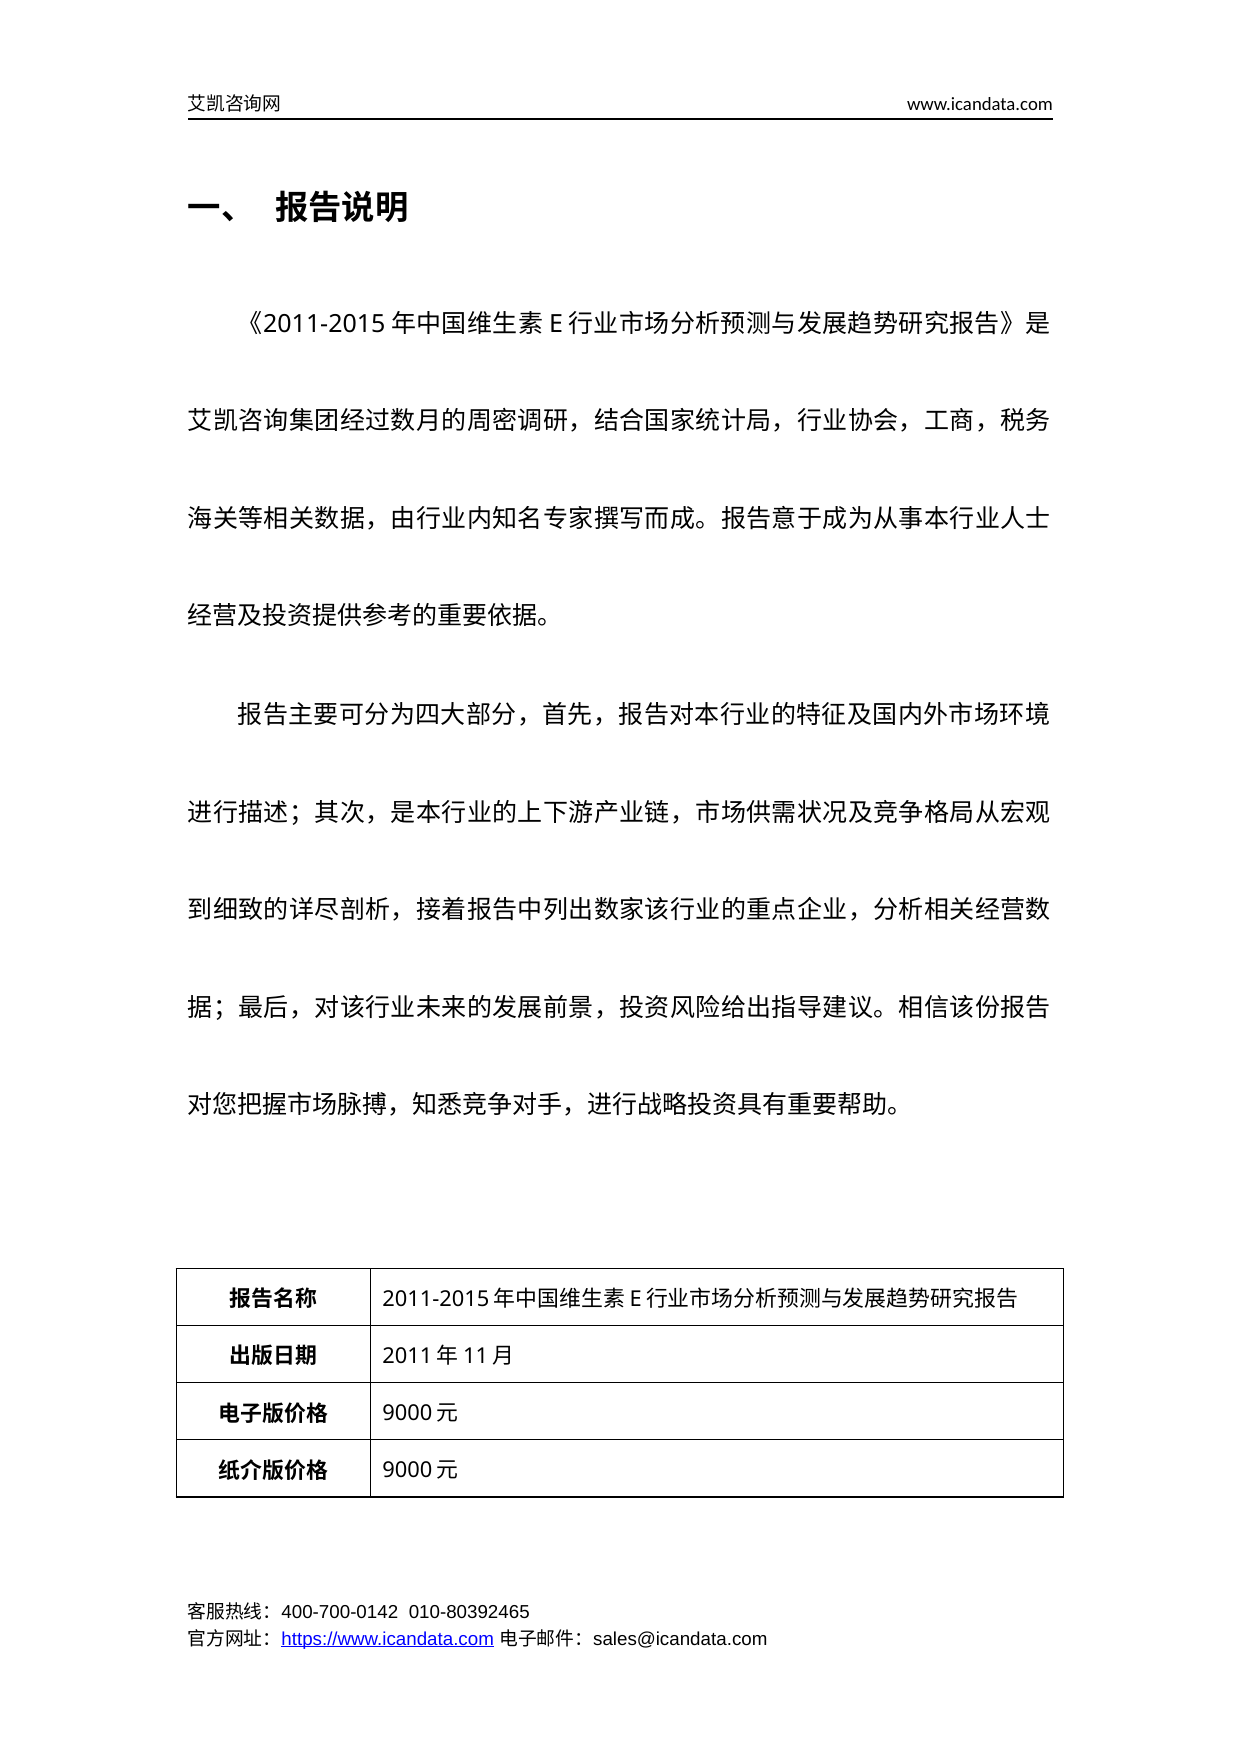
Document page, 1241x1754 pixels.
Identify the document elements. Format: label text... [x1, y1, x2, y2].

table_cell 2011年11月 [371, 1326, 1063, 1382]
text 《2011-2015年中国维生素E行业市场分析预测与发展趋势研究报告》是艾凯咨询集团经过数月的周密调研，结合国家统计局，行业协会，工商，税务海关等相关数据，由行业内知名专家撰写而成。报告意于成为从事本行业人士经营及投资提供参考的重要依据。 [187, 289, 1053, 646]
table_cell 出版日期 [177, 1326, 370, 1382]
table_cell 纸介版价格 [177, 1440, 370, 1496]
subtitle 报告说明 [187, 172, 1053, 237]
text 报告主要可分为四大部分，首先，报告对本行业的特征及国内外市场环境进行描述；其次，是本行业的上下游产业链，市场供需状况及竞争格局从宏观到细致的详尽剖析，接着报告中列出数家该行业的重点企业，分析相关经营数据；最后，对该行业未来的发展前景，投资风险给出指导建议。相信该份报告对您把握市场脉搏，知悉竞争对手，进行战略投资具有重要帮助。 [187, 681, 1053, 1136]
table_header 2011-2015年中国维生素E行业市场分析预测与发展趋势研究报告 [371, 1269, 1063, 1325]
table_cell 电子版价格 [177, 1383, 370, 1439]
table_cell 9000元 [371, 1440, 1063, 1496]
table_cell 9000元 [371, 1383, 1063, 1439]
table_header 报告名称 [177, 1269, 370, 1325]
